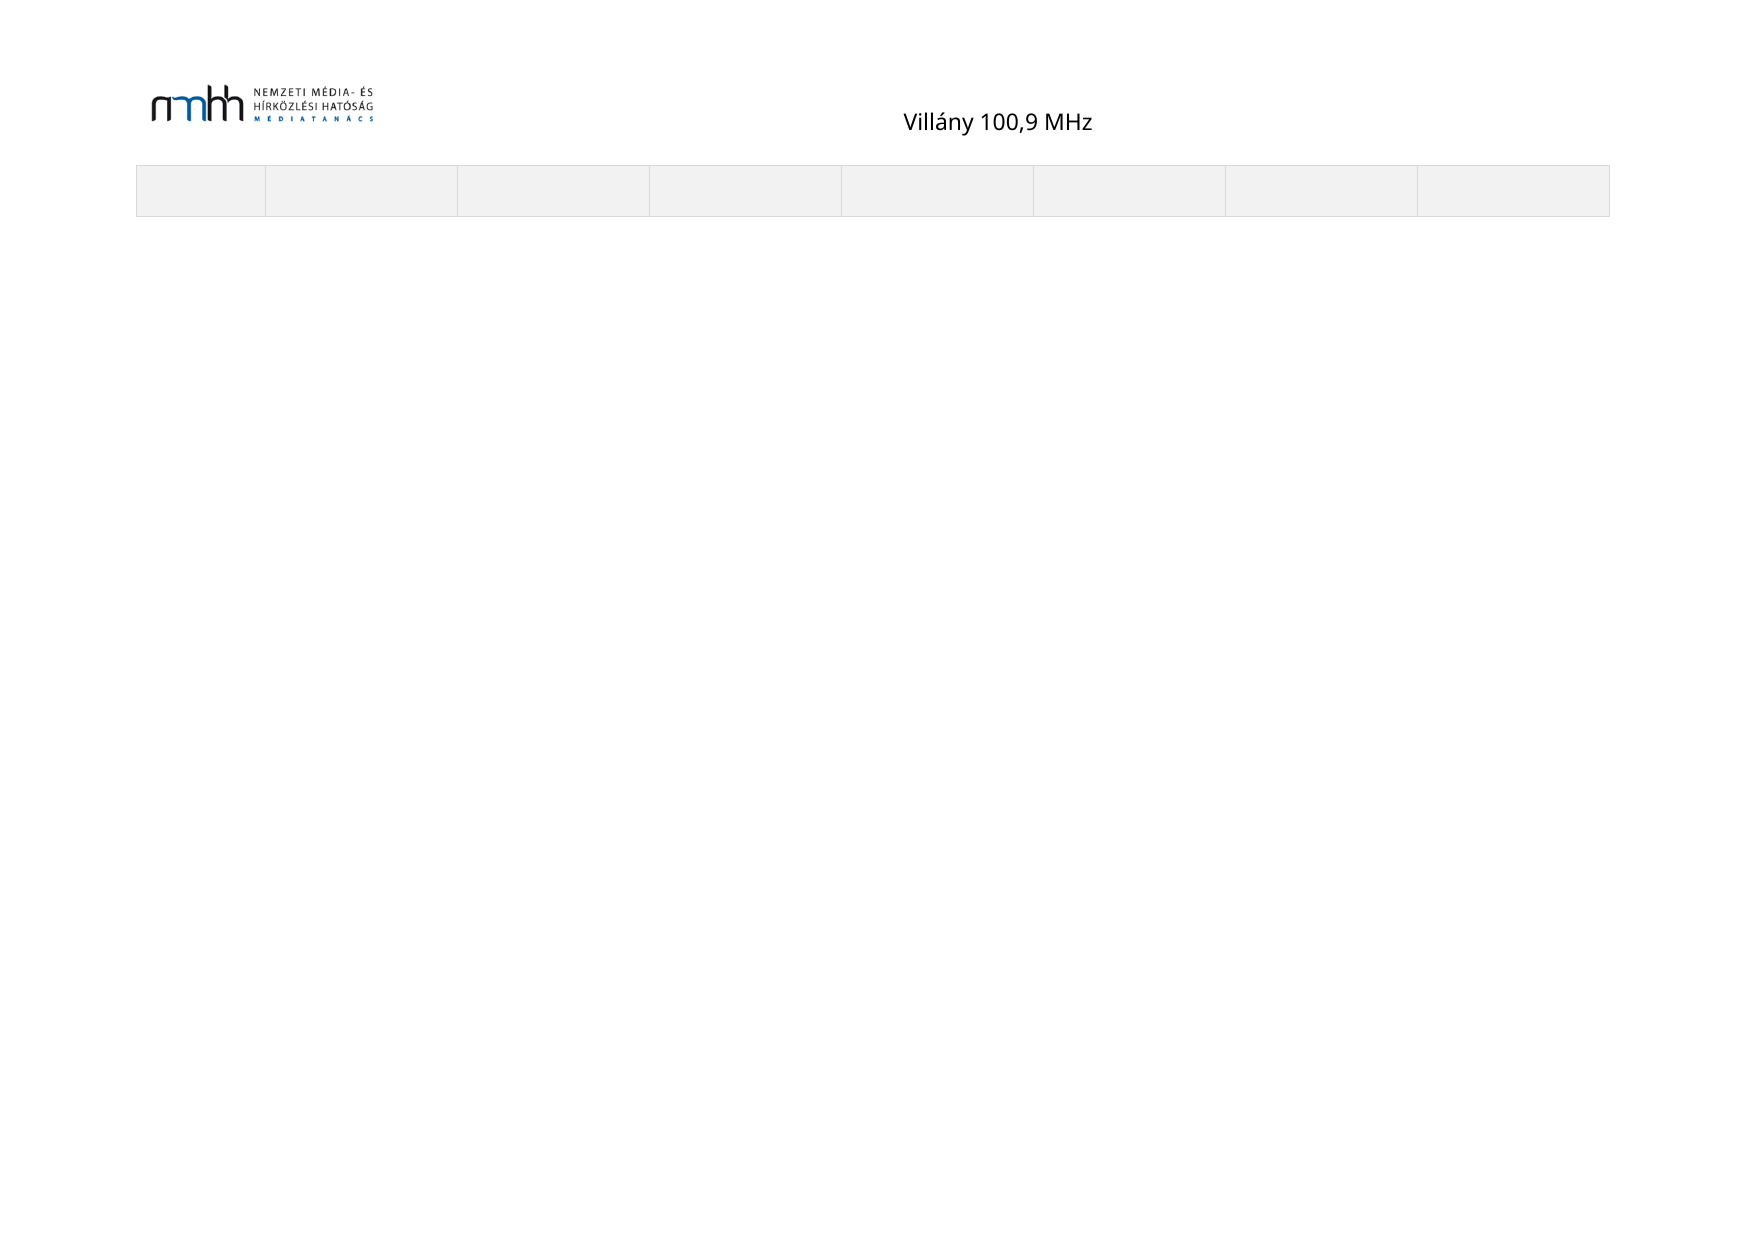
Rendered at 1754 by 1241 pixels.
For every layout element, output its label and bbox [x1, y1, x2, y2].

table_cell [458, 166, 649, 216]
table_cell [137, 166, 265, 216]
picture [147, 73, 381, 131]
table_cell [1418, 166, 1609, 216]
table_cell [1034, 166, 1225, 216]
table_cell [842, 166, 1033, 216]
table_cell [650, 166, 841, 216]
table_cell [266, 166, 457, 216]
table_cell [1226, 166, 1417, 216]
